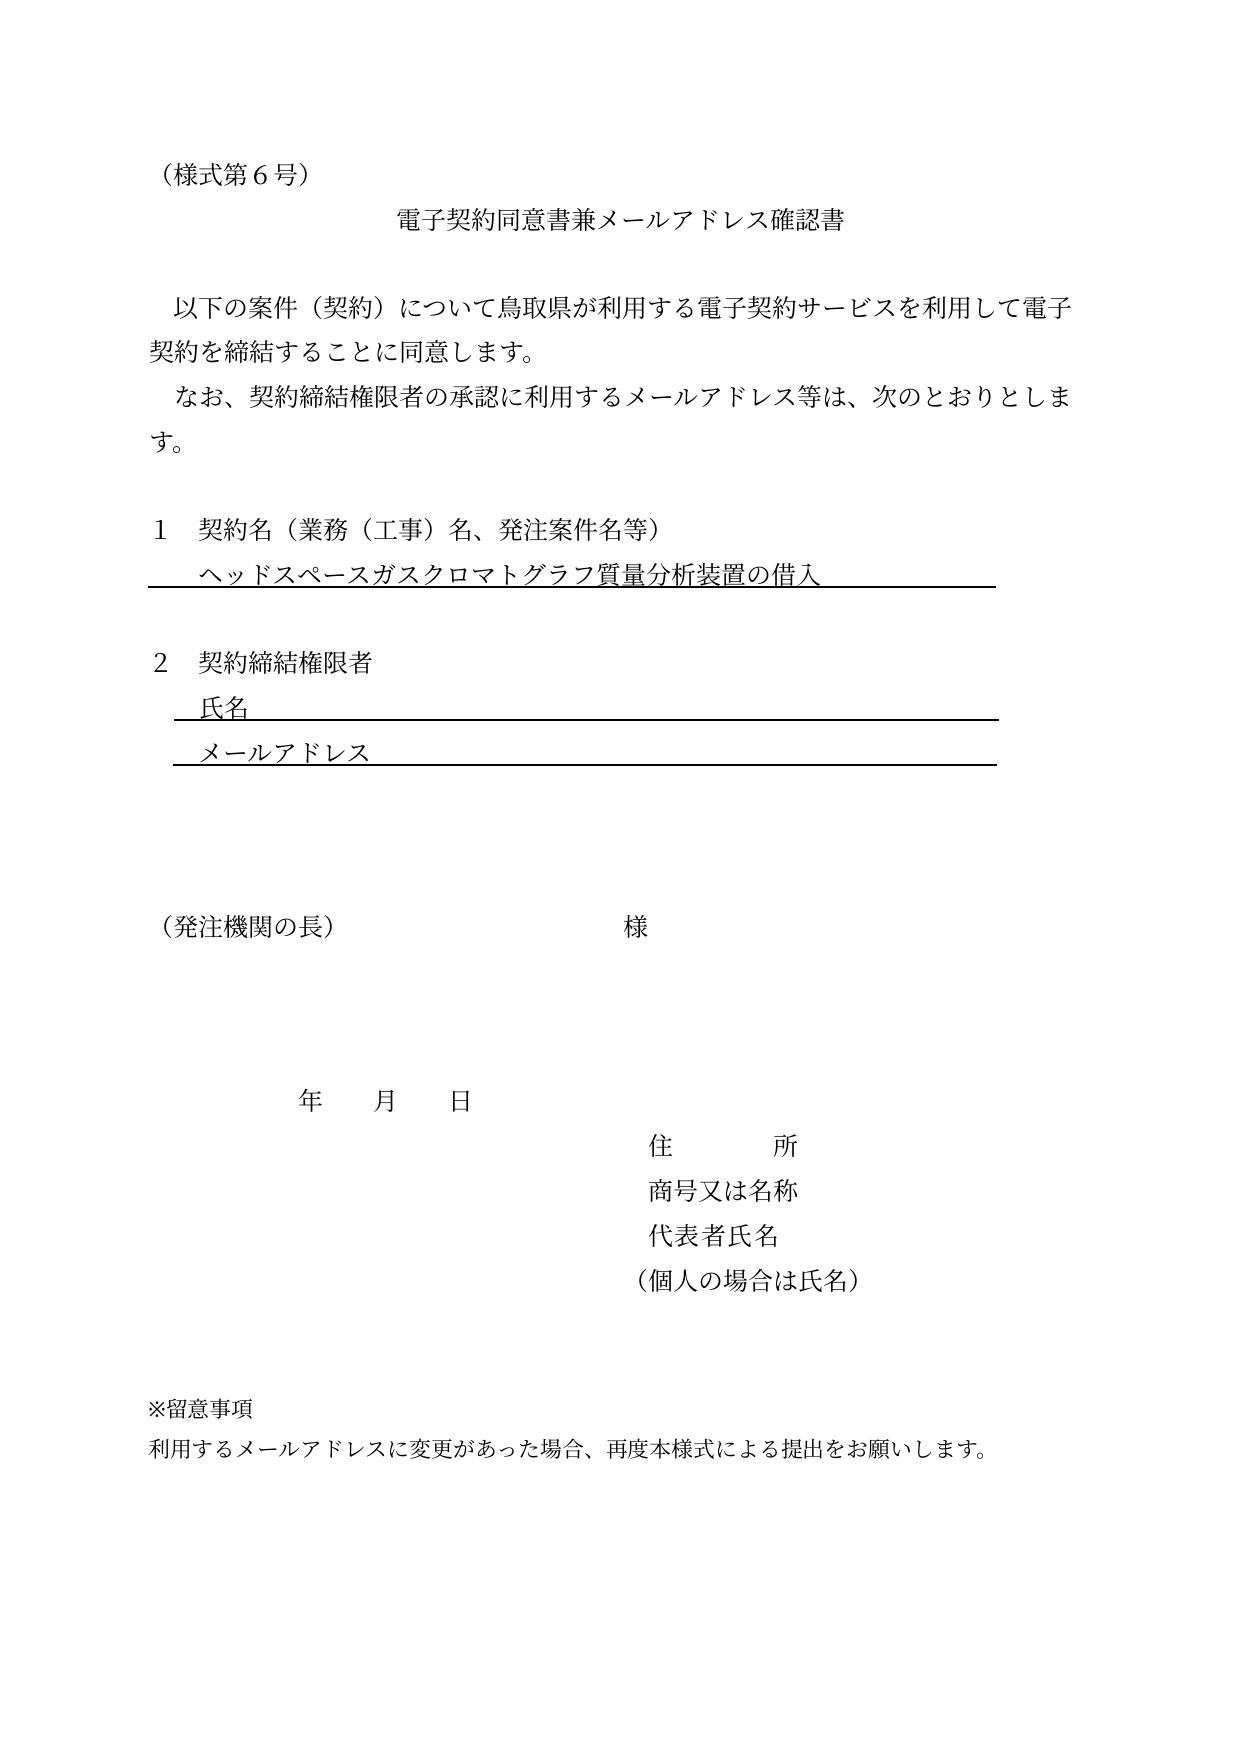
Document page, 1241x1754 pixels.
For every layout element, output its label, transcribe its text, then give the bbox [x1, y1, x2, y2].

text メールアドレス [148, 734, 1092, 770]
text １ 契約名（業務（工事）名、発注案件名等） [148, 511, 1092, 546]
text ヘッドスペースガスクロマトグラフ質量分析装置の借入 [148, 556, 1092, 592]
text 利用するメールアドレスに変更があった場合、再度本様式による提出をお願いします。 [148, 1432, 1092, 1464]
text 住 所 [148, 1126, 1092, 1162]
text 年 月 日 [148, 1081, 1092, 1117]
text 代表者氏名 [148, 1217, 1092, 1253]
text なお、契約締結権限者の承認に利用するメールアドレス等は、次のとおりとします。 [149, 378, 1092, 458]
text 以下の案件（契約）について鳥取県が利用する電子契約サービスを利用して電子契約を締結することに同意します。 [148, 288, 1092, 369]
text ※留意事項 [148, 1392, 1092, 1424]
text 商号又は名称 [148, 1172, 1092, 1207]
text （個人の場合は氏名） [148, 1262, 1092, 1298]
text （発注機関の長） 様 [148, 908, 1092, 944]
text 電子契約同意書兼メールアドレス確認書 [149, 201, 1092, 237]
text 氏名 [149, 689, 1092, 724]
text ２ 契約締結権限者 [148, 643, 1092, 679]
text （様式第６号） [148, 156, 1092, 191]
